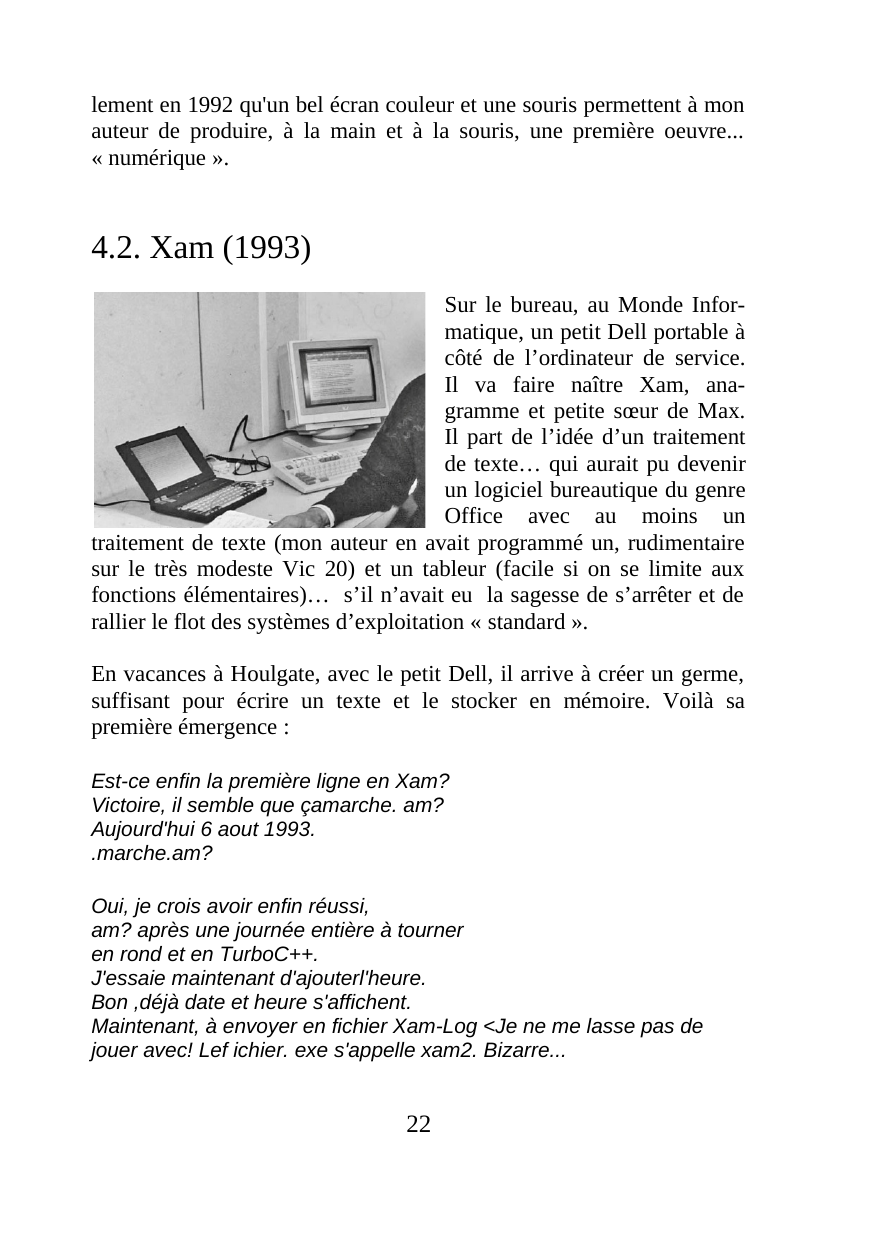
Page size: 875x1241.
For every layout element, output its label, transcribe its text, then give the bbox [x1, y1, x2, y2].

subtitle 4.2. Xam (1993) [91, 227, 746, 265]
text Oui, je crois avoir enfin réussi, am? après une journée entière à tourner en rond et en TurboC++. J'essaie maintenant d'ajouterl'heure. Bon ,déjà date et heure s'affichent. Maintenant, à envoyer en fichier Xam-Log <Je ne me lasse pas de jouer avec! Lef ichier. exe s'appelle xam2. Bizarre... [91, 894, 746, 1061]
picture [94, 292, 425, 527]
text En vacances à Houlgate, avec le petit Dell, il arrive à créer un germe, suffisant pour écrire un texte et le stocker en mémoire. Voilà sa première émergence : [91, 661, 746, 739]
text Est-ce enfin la première ligne en Xam? Victoire, il semble que çamarche. am? Aujourd'hui 6 aout 1993. .marche.am? [91, 769, 746, 864]
